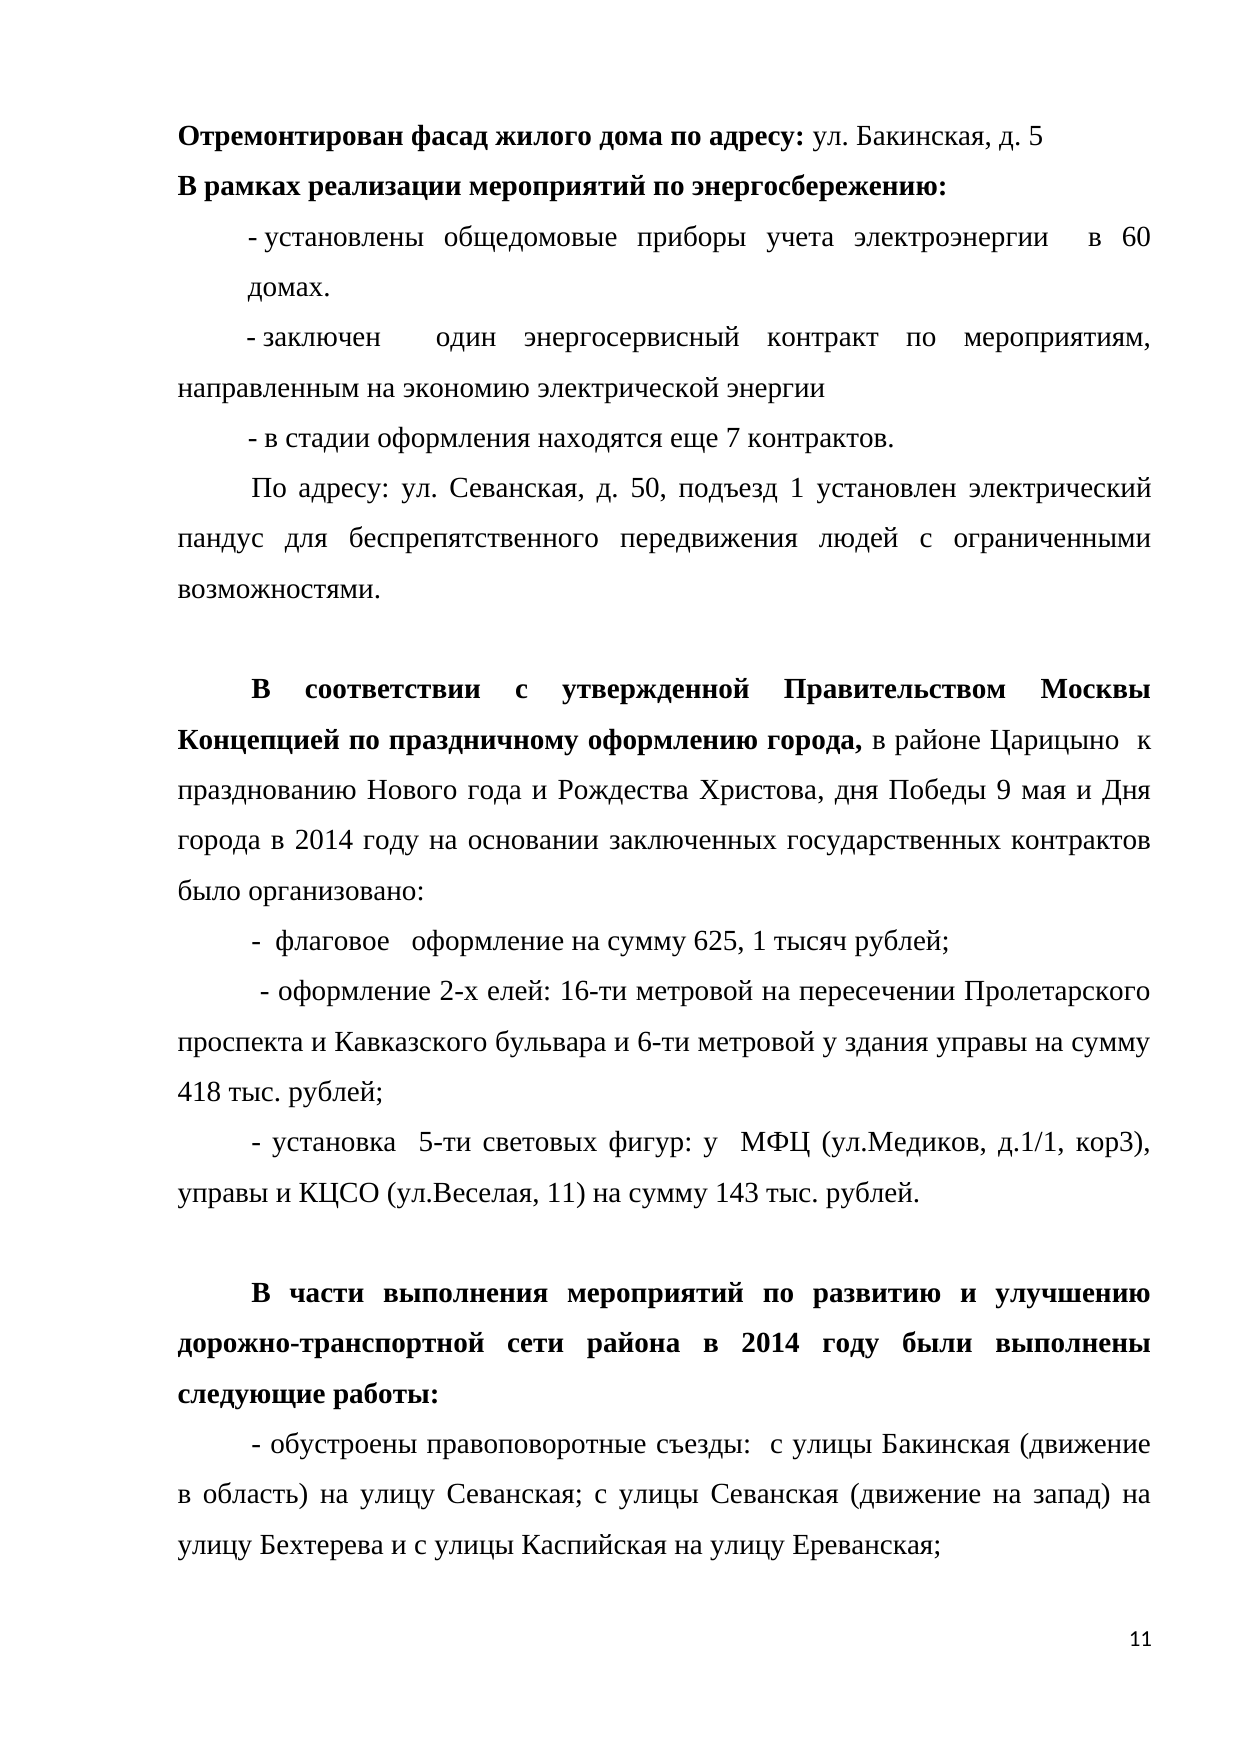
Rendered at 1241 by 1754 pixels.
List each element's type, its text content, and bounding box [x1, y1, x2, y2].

text - оформление 2-х елей: 16-ти метровой на пересечении Пролетарского проспекта и Кавказского бульвара и 6-ти метровой у здания управы на сумму 418 тыс. рублей; [177, 973, 1152, 1108]
text - обустроены правоповоротные съезды: с улицы Бакинская (движение в область) на улицу Севанская; с улицы Севанская (движение на запад) на улицу Бехтерева и с улицы Каспийская на улицу Ереванская; [177, 1426, 1152, 1560]
text - установлены общедомовые приборы учета электроэнергии в 60 домах. [248, 219, 1152, 303]
text - установка 5-ти световых фигур: у МФЦ (ул.Медиков, д.1/1, кор3), управы и КЦСО (ул.Веселая, 11) на сумму 143 тыс. рублей. [177, 1124, 1152, 1208]
text По адресу: ул. Севанская, д. 50, подъезд 1 установлен электрический пандус для беспрепятственного передвижения людей с ограниченными возможностями. [177, 470, 1152, 604]
text В рамках реализации мероприятий по энергосбережению: [177, 168, 1152, 202]
text В соответствии с утвержденной Правительством Москвы Концепцией по праздничному оформлению города, в районе Царицыно к празднованию Нового года и Рождества Христова, дня Победы 9 мая и Дня города в 2014 году на основании заключенных государственных контрактов было организовано: [177, 672, 1152, 906]
text Отремонтирован фасад жилого дома по адресу: ул. Бакинская, д. 5 [177, 118, 1152, 152]
text В части выполнения мероприятий по развитию и улучшению дорожно-транспортной сети района в 2014 году были выполнены следующие работы: [177, 1275, 1152, 1409]
text - в стадии оформления находятся еще 7 контрактов. [248, 420, 1152, 453]
text - флаговое оформление на сумму 625, 1 тысяч рублей; [177, 923, 1152, 957]
text - заключен один энергосервисный контракт по мероприятиям, направленным на экономию электрической энергии [177, 319, 1152, 403]
